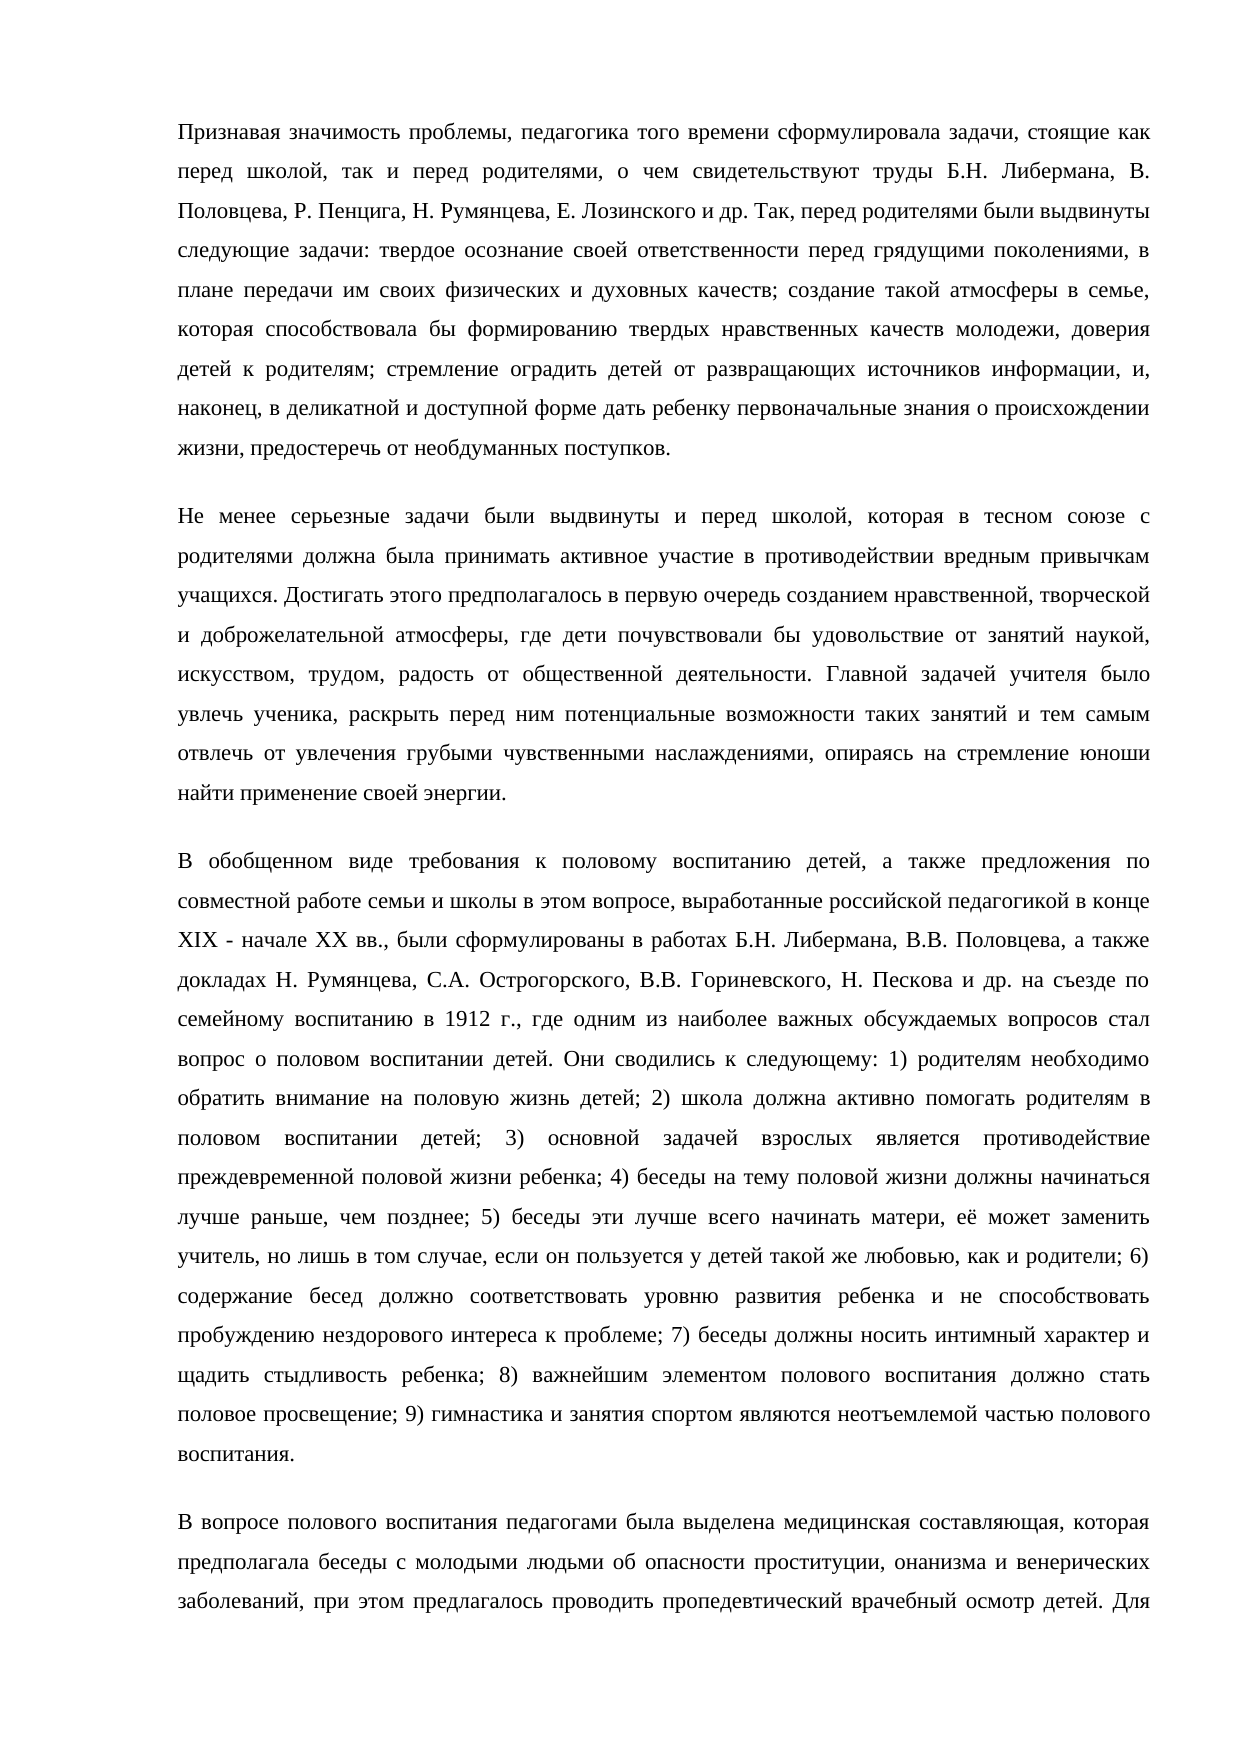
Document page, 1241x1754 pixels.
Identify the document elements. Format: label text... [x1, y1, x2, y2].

text В обобщенном виде требования к половому воспитанию детей, а также предложения по совместной работе семьи и школы в этом вопросе, выработанные российской педагогикой в конце XIX - начале XX вв., были сформулированы в работах Б.Н. Либермана, В.В. Половцева, а также докладах Н. Румянцева, С.А. Острогорского, В.В. Гориневского, Н. Пескова и др. на съезде по семейному воспитанию в 1912 г., где одним из наиболее важных обсуждаемых вопросов стал вопрос о половом воспитании детей. Они сводились к следующему: 1) родителям необходимо обратить внимание на половую жизнь детей; 2) школа должна активно помогать родителям в половом воспитании детей; 3) основной задачей взрослых является противодействие преждевременной половой жизни ребенка; 4) беседы на тему половой жизни должны начинаться лучше раньше, чем позднее; 5) беседы эти лучше всего начинать матери, её может заменить учитель, но лишь в том случае, если он пользуется у детей такой же любовью, как и родители; 6) содержание бесед должно соответствовать уровню развития ребенка и не способствовать пробуждению нездорового интереса к проблеме; 7) беседы должны носить интимный характер и щадить стыдливость ребенка; 8) важнейшим элементом полового воспитания должно стать половое просвещение; 9) гимнастика и занятия спортом являются неотъемлемой частью полового воспитания. [177, 848, 1152, 1466]
text Признавая значимость проблемы, педагогика того времени сформулировала задачи, стоящие как перед школой, так и перед родителями, о чем свидетельствуют труды Б.Н. Либермана, В. Половцева, Р. Пенцига, Н. Румянцева, Е. Лозинского и др. Так, перед родителями были выдвинуты следующие задачи: твердое осознание своей ответственности перед грядущими поколениями, в плане передачи им своих физических и духовных качеств; создание такой атмосферы в семье, которая способствовала бы формированию твердых нравственных качеств молодежи, доверия детей к родителям; стремление оградить детей от развращающих источников информации, и, наконец, в деликатной и доступной форме дать ребенку первоначальные знания о происхождении жизни, предостеречь от необдуманных поступков. [177, 118, 1152, 460]
text Не менее серьезные задачи были выдвинуты и перед школой, которая в тесном союзе с родителями должна была принимать активное участие в противодействии вредным привычкам учащихся. Достигать этого предполагалось в первую очередь созданием нравственной, творческой и доброжелательной атмосферы, где дети почувствовали бы удовольствие от занятий наукой, искусством, трудом, радость от общественной деятельности. Главной задачей учителя было увлечь ученика, раскрыть перед ним потенциальные возможности таких занятий и тем самым отвлечь от увлечения грубыми чувственными наслаждениями, опираясь на стремление юноши найти применение своей энергии. [177, 503, 1152, 805]
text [177, 1508, 1152, 1614]
